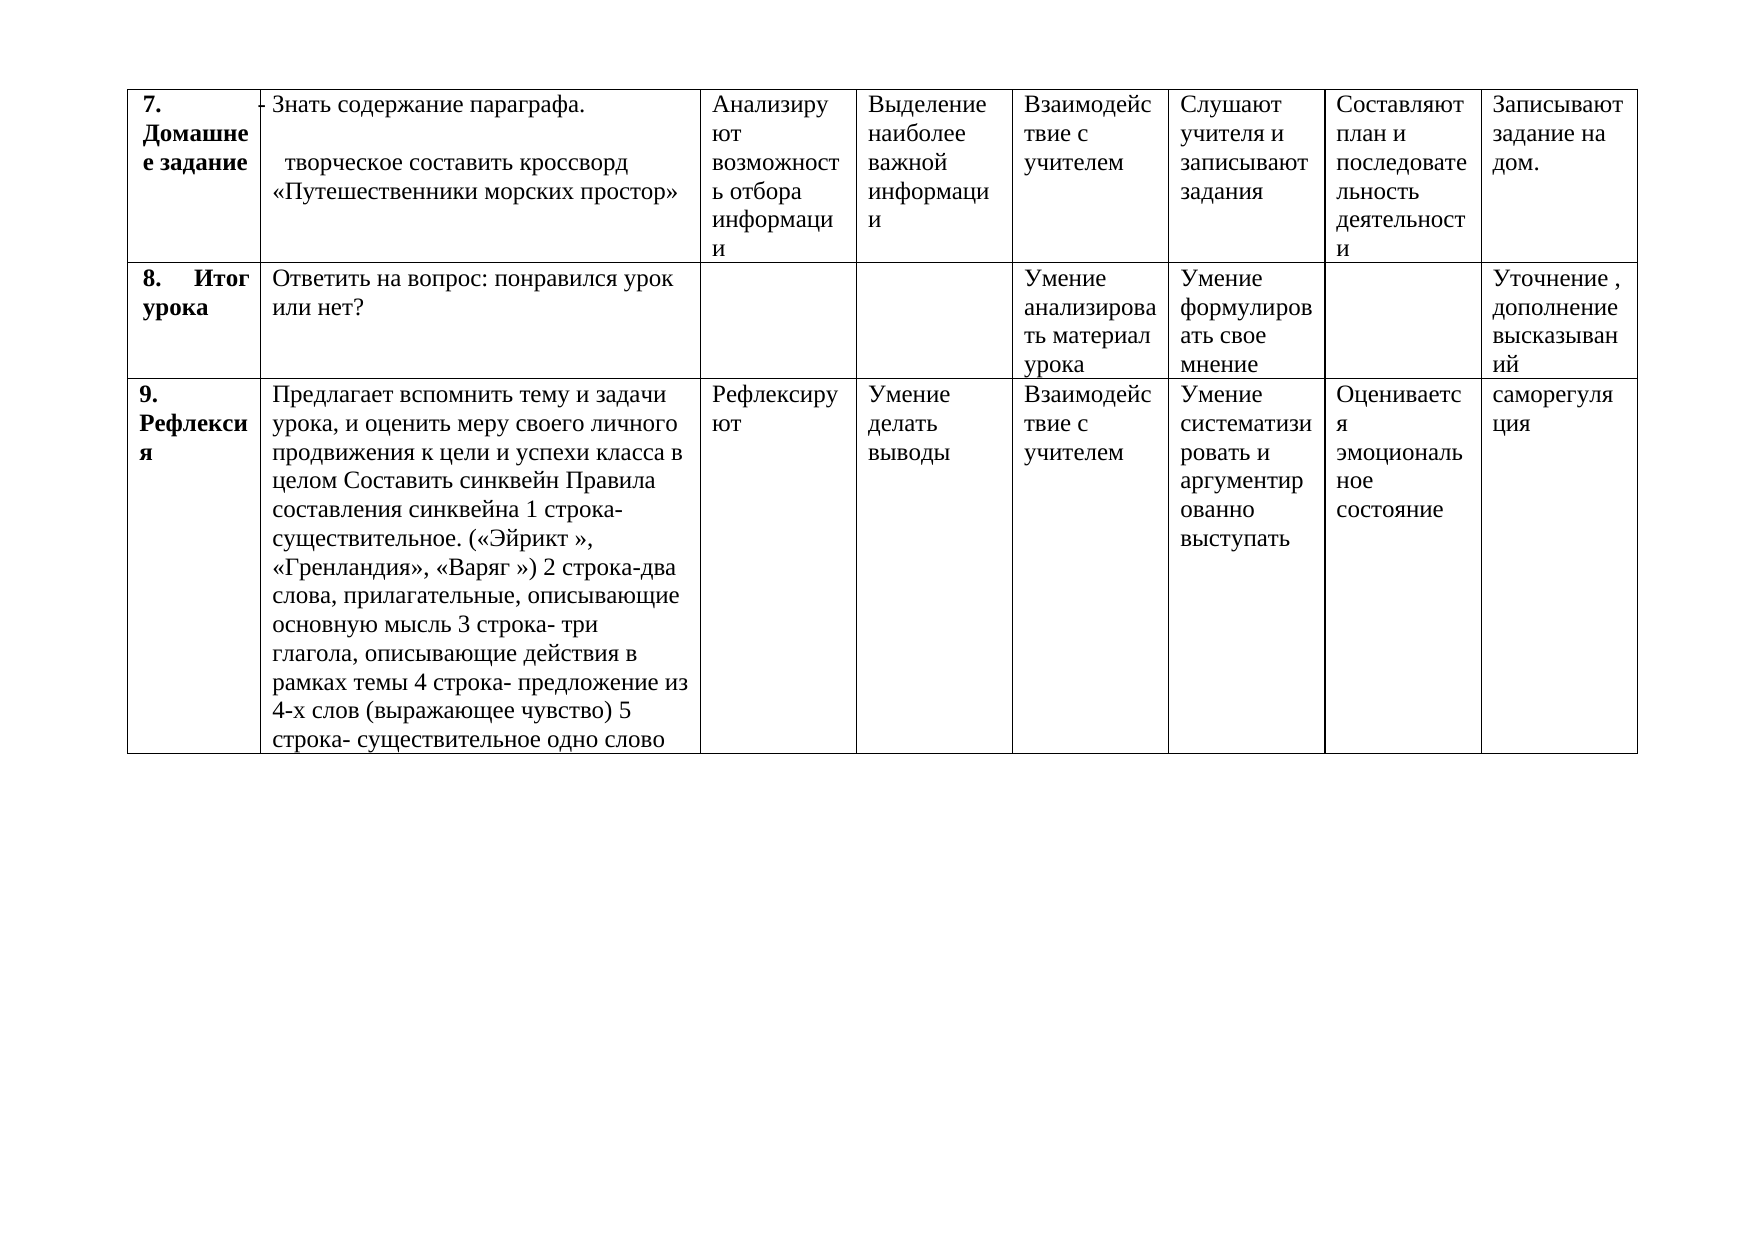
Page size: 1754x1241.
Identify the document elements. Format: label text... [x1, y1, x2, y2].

table_cell Анализируют возможность отбора информации [701, 90, 856, 262]
table_cell Предлагает вспомнить тему и задачи урока, и оценить меру своего личного продвижения к цели и успехи класса в целом Составить синквейн Правила составления синквейна 1 строка-существительное. («Эйрикт », «Гренландия», «Варяг ») 2 строка-два слова, прилагательные, описывающие основную мысль 3 строка- три глагола, описывающие действия в рамках темы 4 строка- предложение из 4-х слов (выражающее чувство) 5 строка- существительное одно слово [261, 379, 700, 753]
table_cell 8. Итог урока [128, 263, 260, 378]
table_cell [857, 263, 1012, 378]
table_cell Умение систематизировать и аргументированно выступать [1169, 379, 1324, 753]
table_cell Умение формулировать свое мнение [1169, 263, 1324, 378]
table_cell - Знать содержание параграфа. творческое составить кроссворд «Путешественники морских простор» [261, 90, 700, 262]
table_cell Оценивается эмоциональное состояние [1326, 379, 1481, 753]
table_cell Составляют план и последовательность деятельности [1326, 90, 1481, 262]
table_cell 9. Рефлексия [128, 379, 260, 753]
table_cell Записывают задание на дом. [1482, 90, 1637, 262]
table_cell Взаимодействие с учителем [1013, 90, 1168, 262]
table_cell Выделение наиболее важной информации [857, 90, 1012, 262]
table_cell Уточнение , дополнение высказываний [1482, 263, 1637, 378]
table_cell 7. Домашнее задание [128, 90, 260, 262]
table_cell [701, 263, 856, 378]
table_cell [1326, 263, 1481, 378]
table_cell Рефлексируют [701, 379, 856, 753]
table_cell Слушают учителя и записывают задания [1169, 90, 1324, 262]
table_cell Ответить на вопрос: понравился урок или нет? [261, 263, 700, 378]
table_cell саморегуляция [1482, 379, 1637, 753]
table_cell Взаимодействие с учителем [1013, 379, 1168, 753]
table_cell Умение анализировать материал урока [1013, 263, 1168, 378]
table_cell Умение делать выводы [857, 379, 1012, 753]
